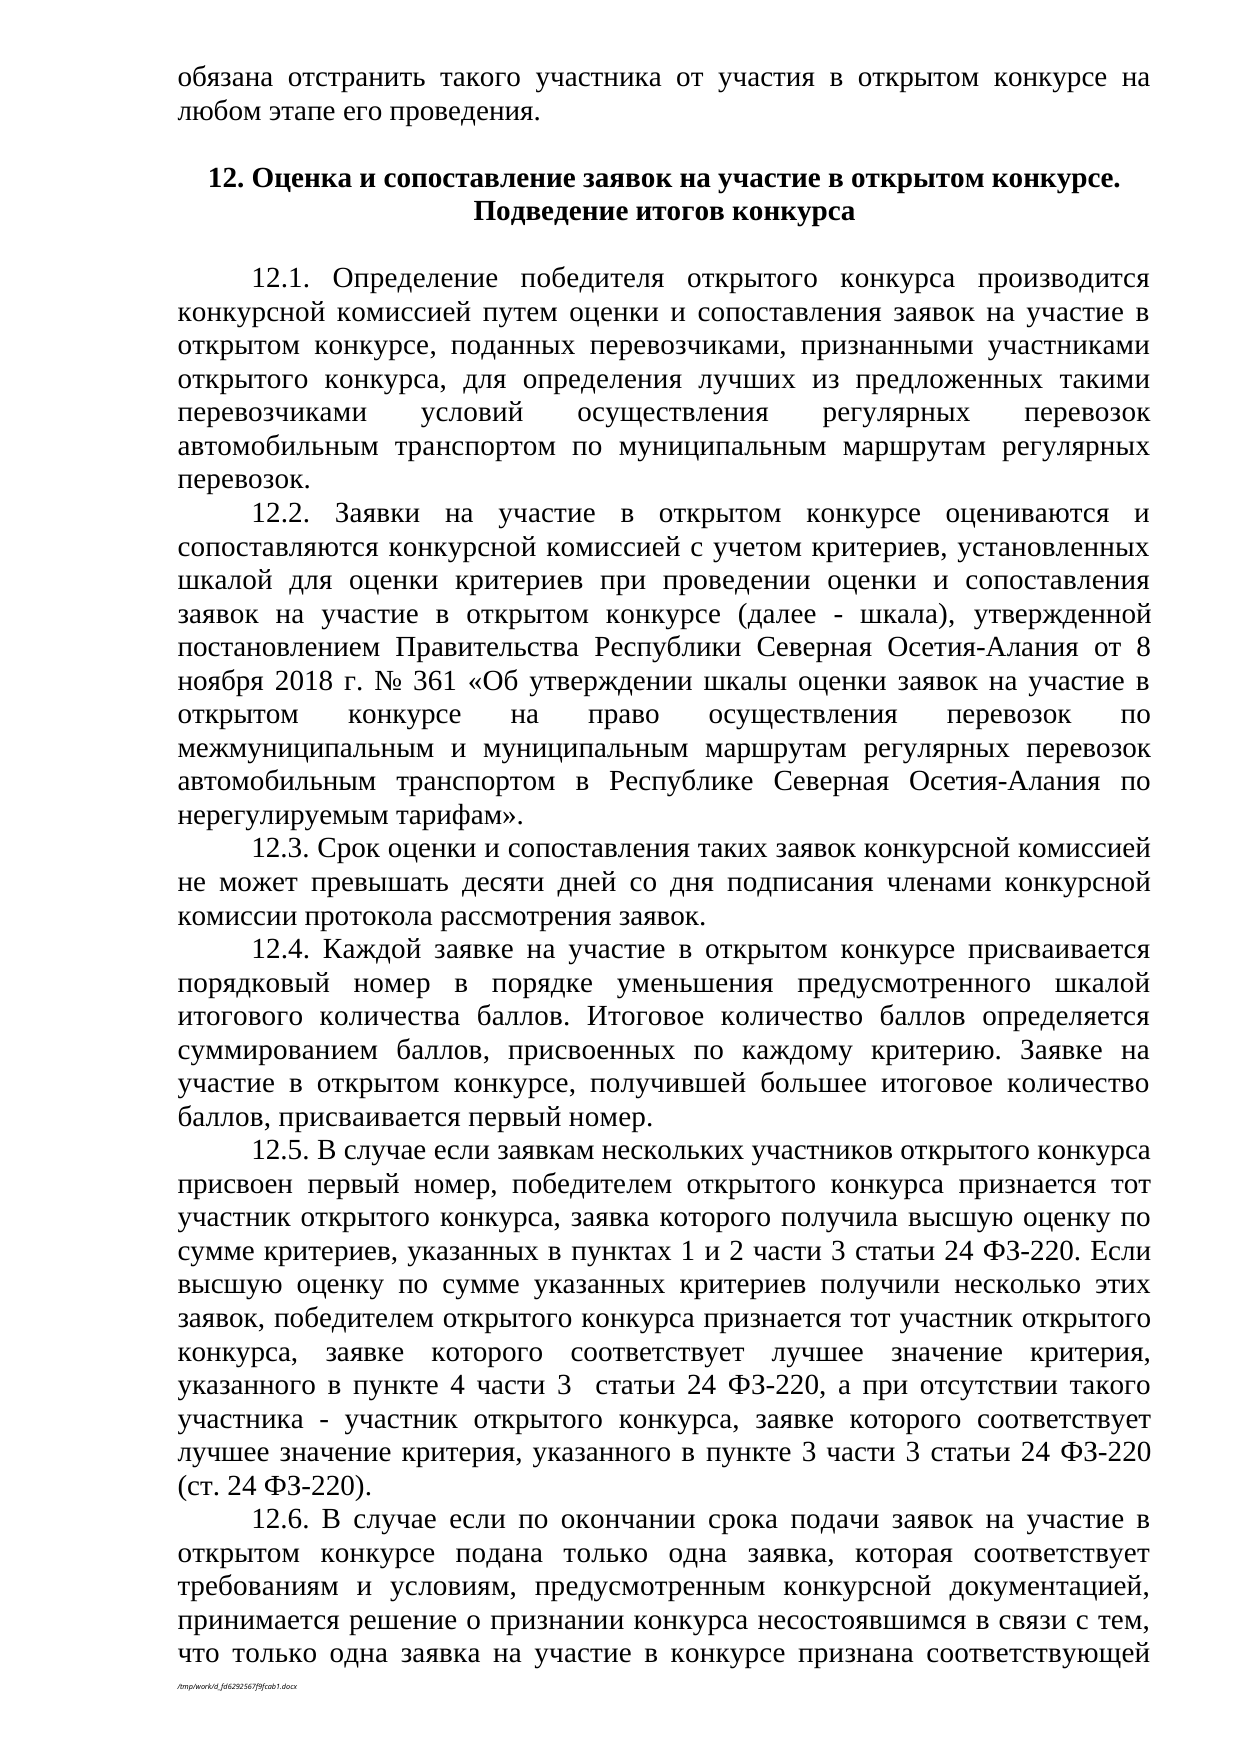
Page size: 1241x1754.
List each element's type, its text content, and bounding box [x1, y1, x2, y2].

text 12. Оценка и сопоставление заявок на участие в открытом конкурсе. Подведение итогов конкурса [177, 160, 1152, 227]
text 12.5. В случае если заявкам нескольких участников открытого конкурса присвоен первый номер, победителем открытого конкурса признается тот участник открытого конкурса, заявка которого получила высшую оценку по сумме критериев, указанных в пунктах 1 и 2 части 3 статьи 24 ФЗ-220. Если высшую оценку по сумме указанных критериев получили несколько этих заявок, победителем открытого конкурса признается тот участник открытого конкурса, заявке которого соответствует лучшее значение критерия, указанного в пункте 4 части 3 статьи 24 ФЗ-220, а при отсутствии такого участника - участник открытого конкурса, заявке которого соответствует лучшее значение критерия, указанного в пункте 3 части 3 статьи 24 ФЗ-220 (ст. 24 ФЗ-220). [177, 1132, 1152, 1501]
text 12.2. Заявки на участие в открытом конкурсе оцениваются и сопоставляются конкурсной комиссией с учетом критериев, установленных шкалой для оценки критериев при проведении оценки и сопоставления заявок на участие в открытом конкурсе (далее - шкала), утвержденной постановлением Правительства Республики Северная Осетия-Алания от 8 ноября 2018 г. № 361 «Об утверждении шкалы оценки заявок на участие в открытом конкурсе на право осуществления перевозок по межмуниципальным и муниципальным маршрутам регулярных перевозок автомобильным транспортом в Республике Северная Осетия-Алания по нерегулируемым тарифам». [177, 495, 1152, 831]
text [177, 59, 1152, 126]
text 12.1. Определение победителя открытого конкурса производится конкурсной комиссией путем оценки и сопоставления заявок на участие в открытом конкурсе, поданных перевозчиками, признанными участниками открытого конкурса, для определения лучших из предложенных такими перевозчиками условий осуществления регулярных перевозок автомобильным транспортом по муниципальным маршрутам регулярных перевозок. [177, 260, 1152, 495]
text 12.4. Каждой заявке на участие в открытом конкурсе присваивается порядковый номер в порядке уменьшения предусмотренного шкалой итогового количества баллов. Итоговое количество баллов определяется суммированием баллов, присвоенных по каждому критерию. Заявке на участие в открытом конкурсе, получившей большее итоговое количество баллов, присваивается первый номер. [177, 931, 1152, 1132]
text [177, 1501, 1152, 1669]
text 12.3. Срок оценки и сопоставления таких заявок конкурсной комиссией не может превышать десяти дней со дня подписания членами конкурсной комиссии протокола рассмотрения заявок. [177, 831, 1152, 931]
